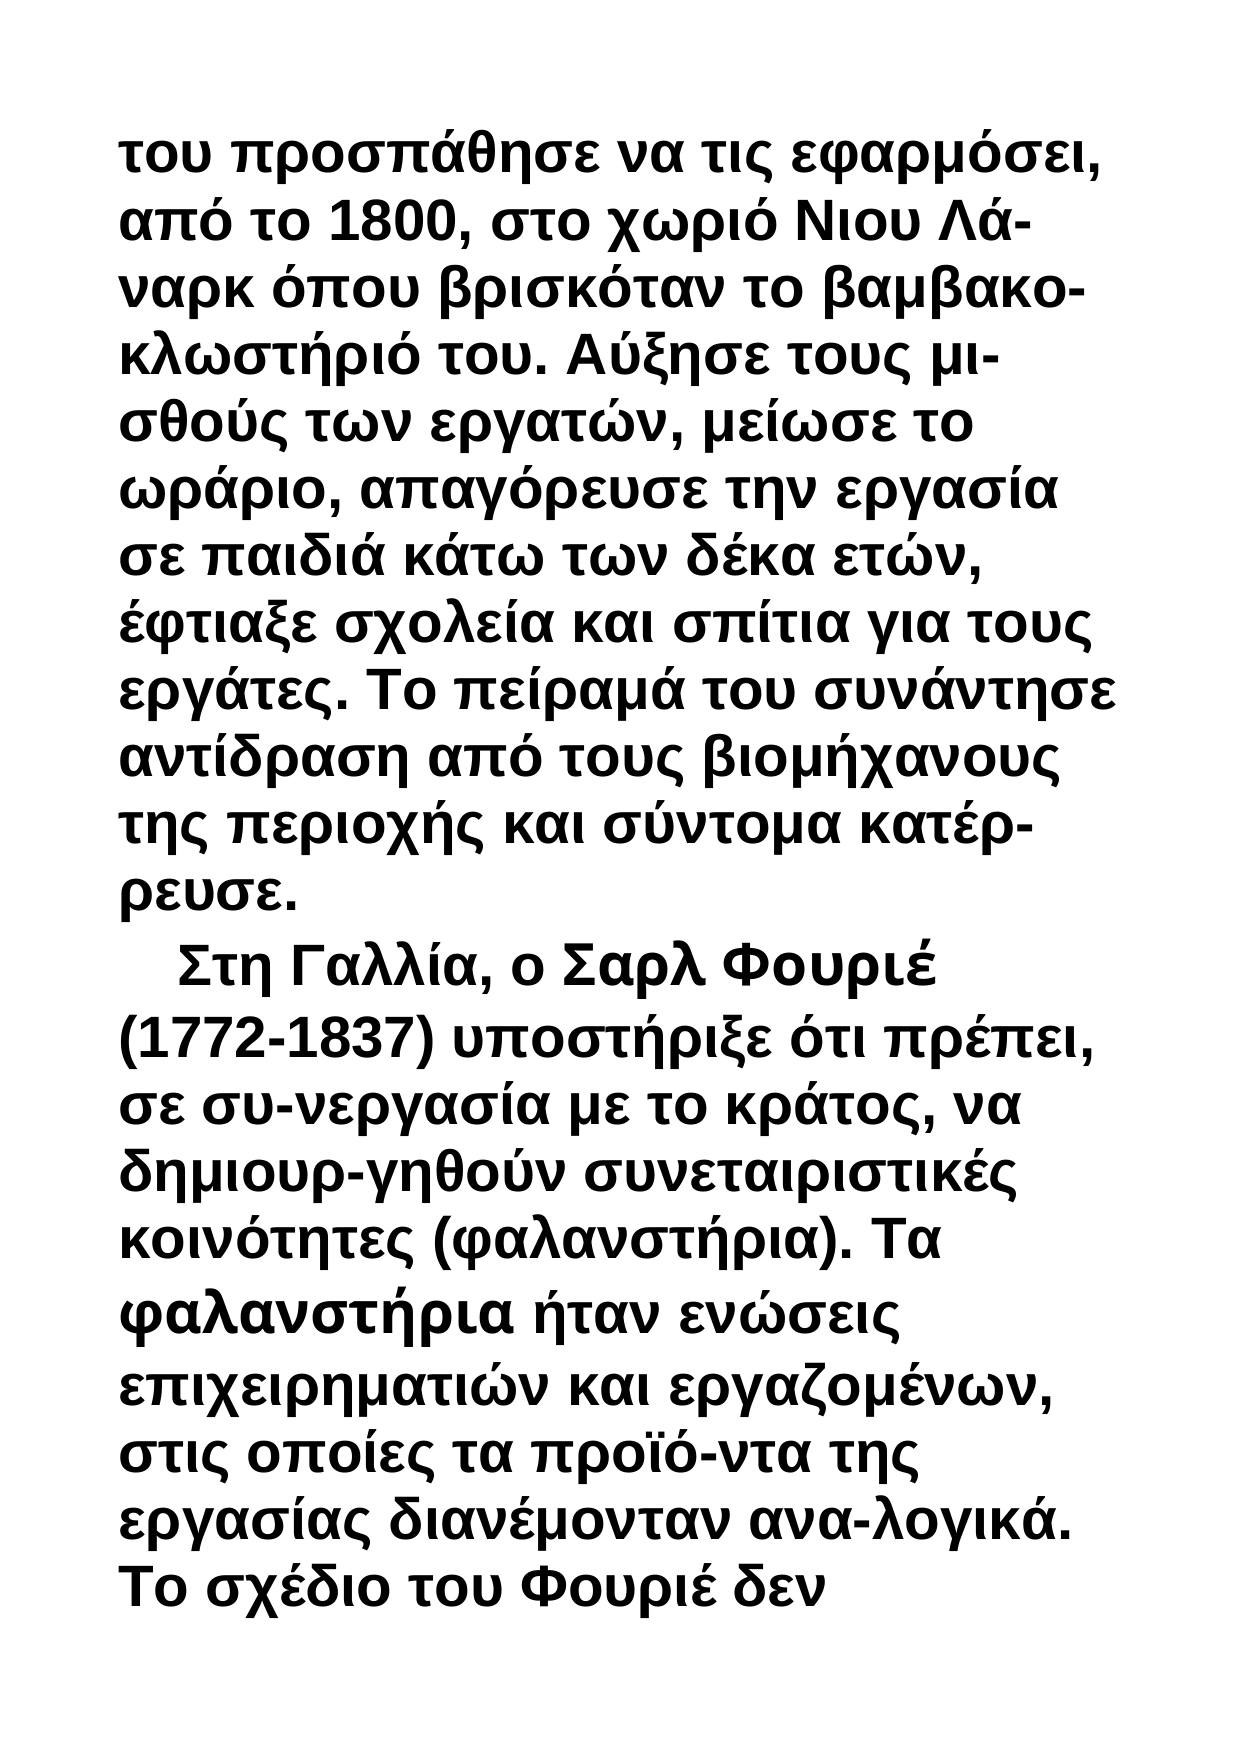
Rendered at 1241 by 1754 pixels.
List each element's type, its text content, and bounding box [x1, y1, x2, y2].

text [118, 923, 1122, 1619]
text του προσπάθησε να τις εφαρμόσει, από το 1800, στο χωριό Νιου Λά-ναρκ όπου βρισκόταν το βαμβακο-κλωστήριό του. Αύξησε τους μι-σθούς των εργατών, μείωσε το ωράριο, απαγόρευσε την εργασία σε παιδιά κάτω των δέκα ετών, έφτιαξε σχολεία και σπίτια για τους εργάτες. Το πείραμά του συνάντησε αντίδραση από τους βιομήχανους της περιοχής και σύντομα κατέρ-ρευσε. [118, 118, 1122, 923]
